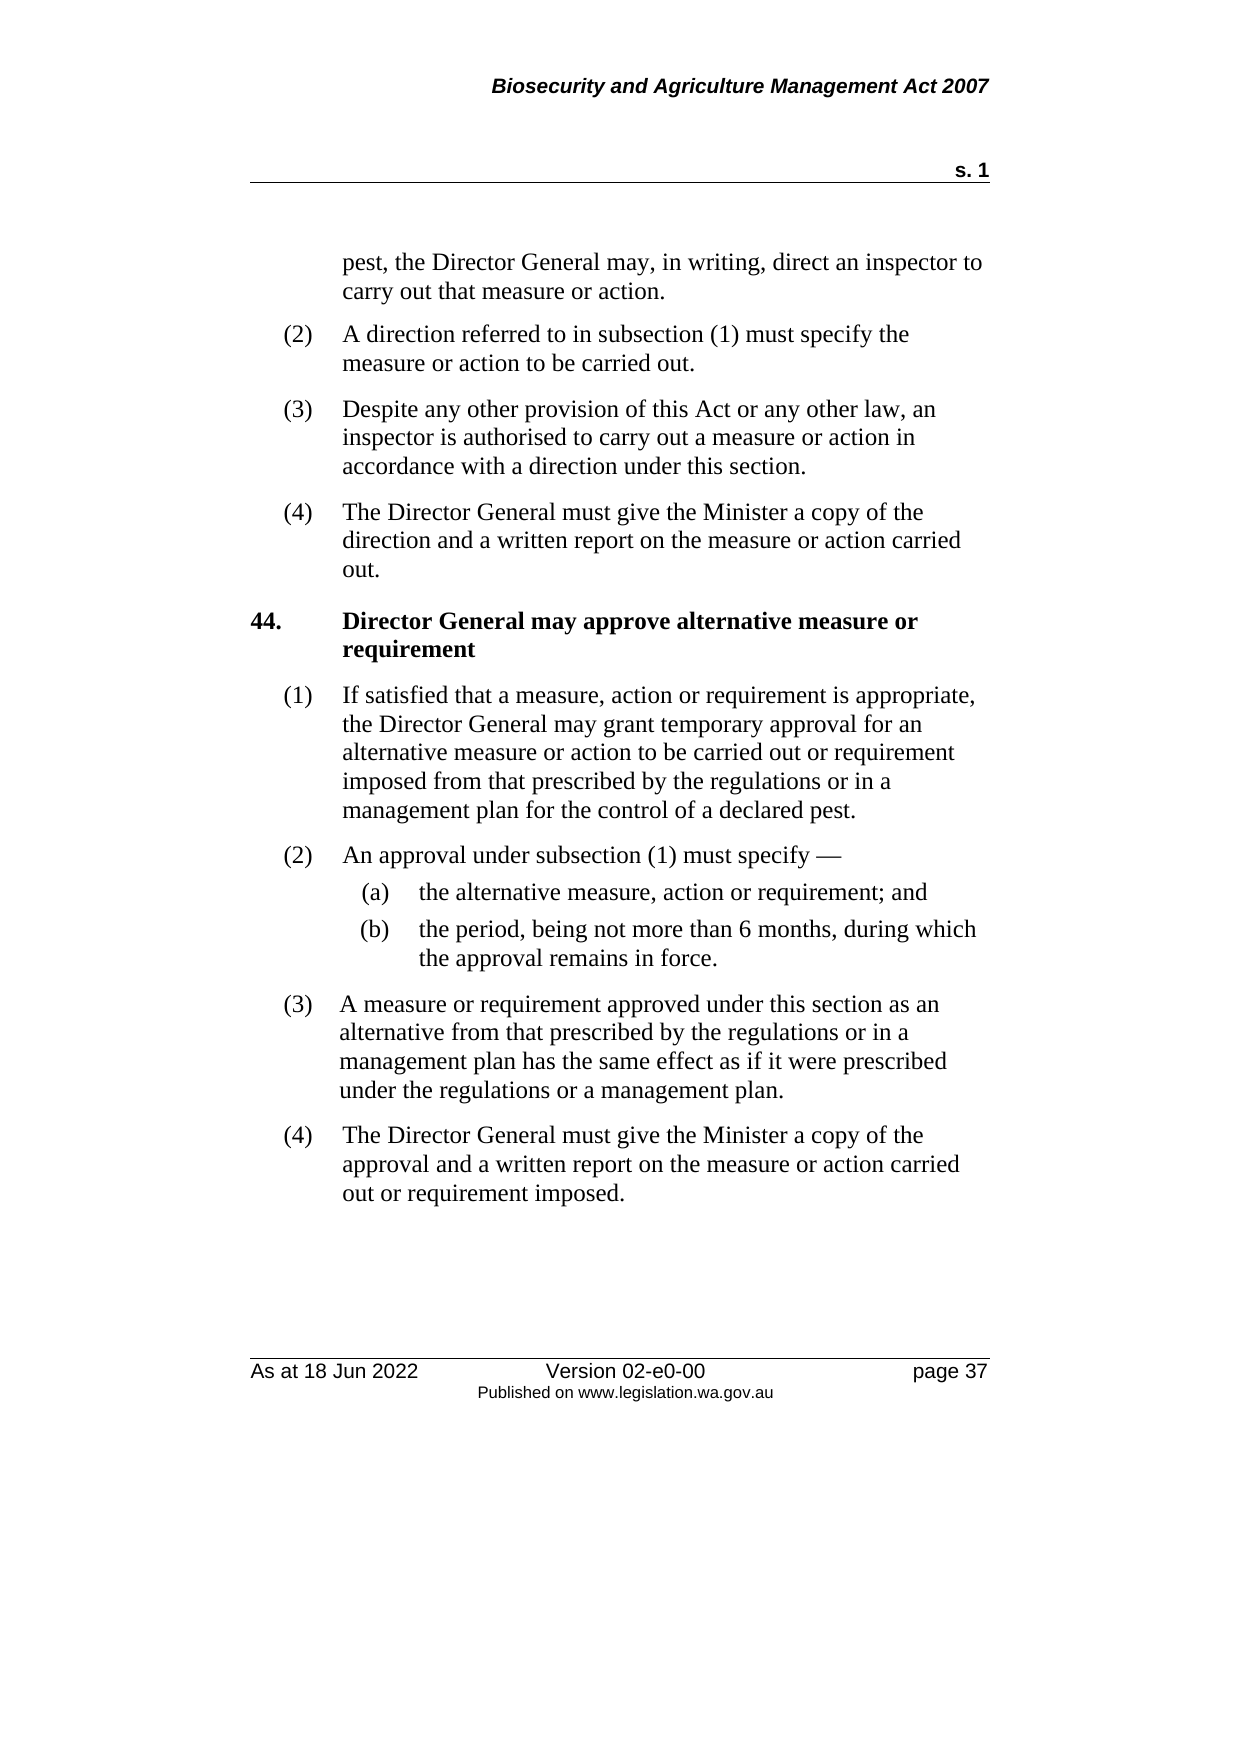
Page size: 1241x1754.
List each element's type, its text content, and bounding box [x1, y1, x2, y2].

subtitle 44. Director General may approve alternative measure or requirement [250, 606, 990, 663]
text (2) A direction referred to in subsection (1) must specify the measure or action to be carried out. [250, 319, 990, 377]
text (4) The Director General must give the Minister a copy of the direction and a written report on the measure or action carried out. [250, 497, 990, 583]
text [250, 247, 990, 305]
text (2) An approval under subsection (1) must specify — [250, 840, 990, 869]
text (a) the alternative measure, action or requirement; and [250, 877, 990, 906]
text (3) Despite any other provision of this Act or any other law, an inspector is authorised to carry out a measure or action in accordance with a direction under this section. [250, 394, 990, 480]
text (3) A measure or requirement approved under this section as an alternative from that prescribed by the regulations or in a management plan has the same effect as if it were prescribed under the regulations or a management plan. [250, 989, 990, 1104]
text (4) The Director General must give the Minister a copy of the approval and a written report on the measure or action carried out or requirement imposed. [250, 1120, 990, 1207]
text (b) the period, being not more than 6 months, during which the approval remains in force. [250, 914, 990, 972]
text (1) If satisfied that a measure, action or requirement is appropriate, the Director General may grant temporary approval for an alternative measure or action to be carried out or requirement imposed from that prescribed by the regulations or in a management plan for the control of a declared pest. [250, 680, 990, 824]
